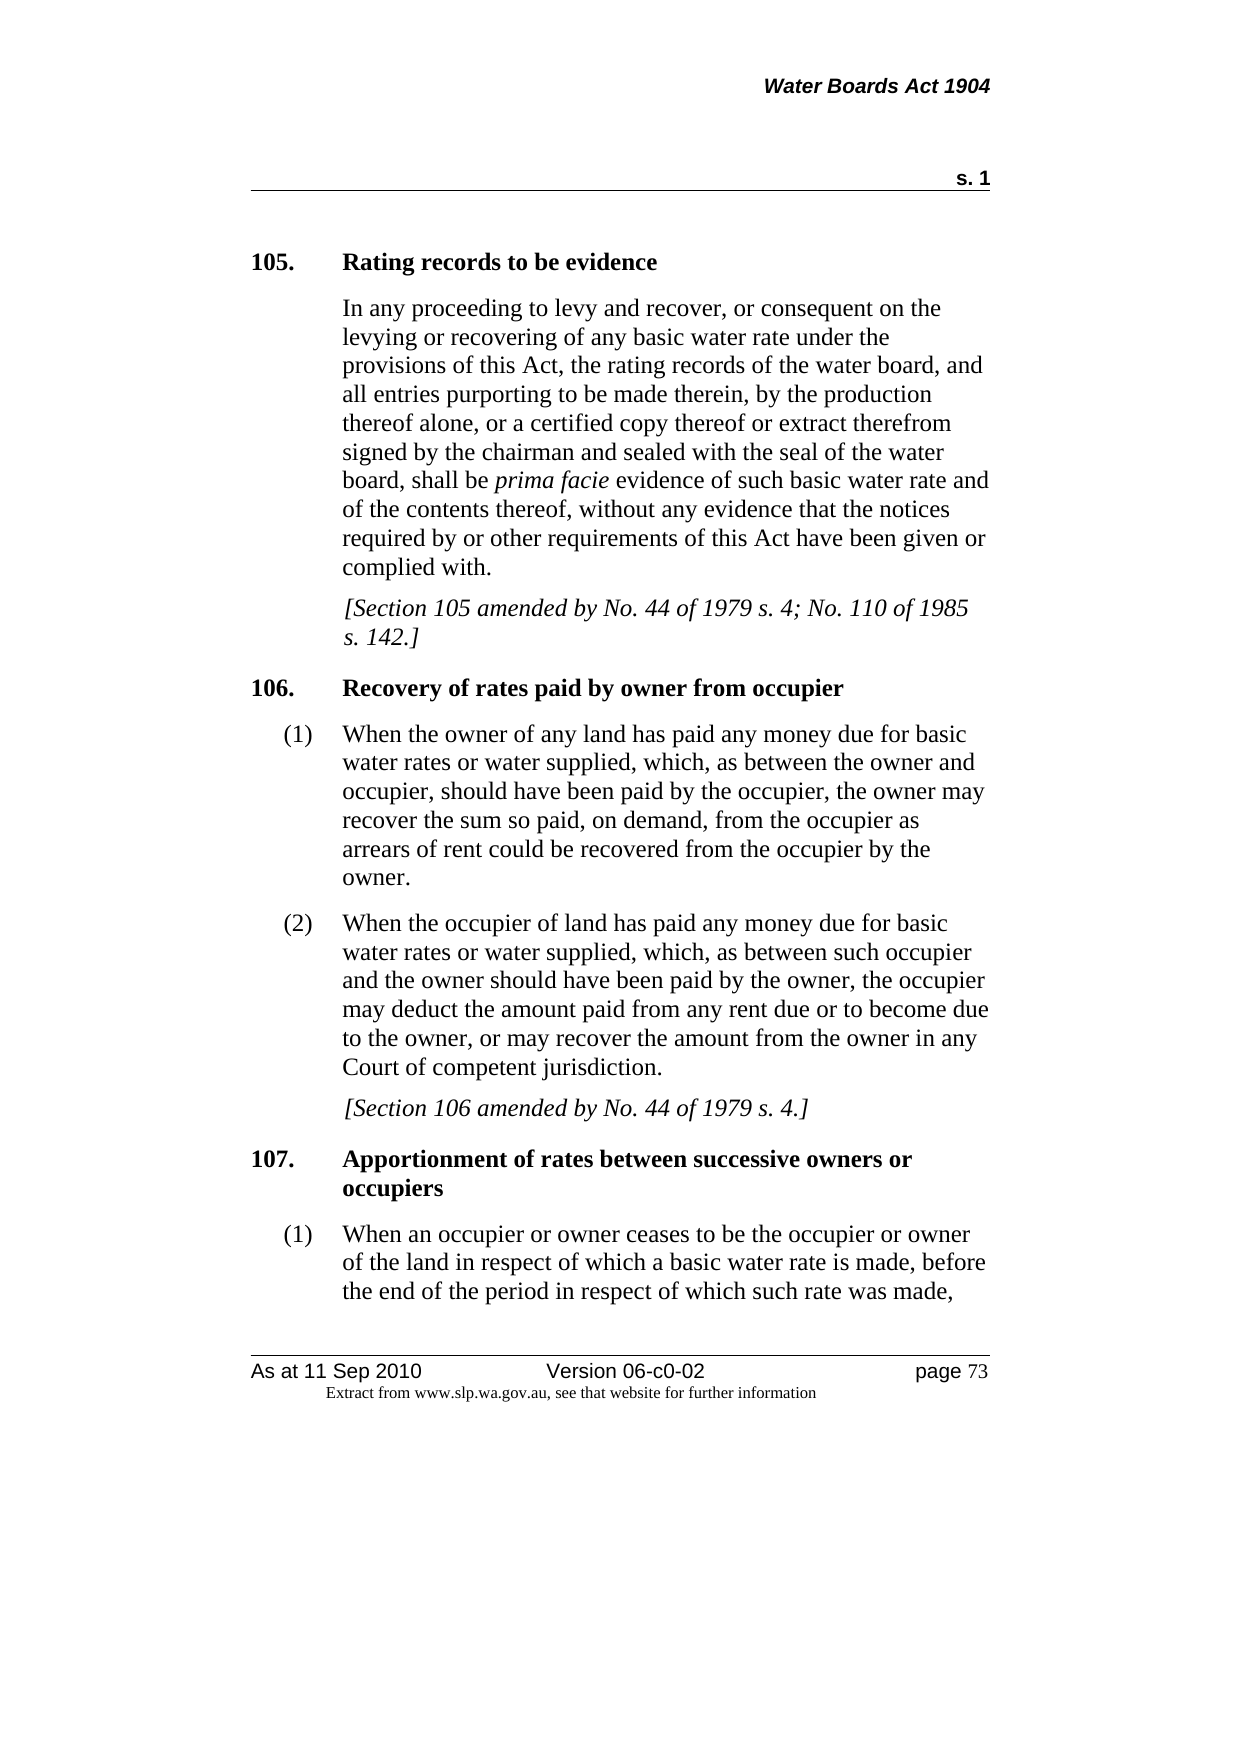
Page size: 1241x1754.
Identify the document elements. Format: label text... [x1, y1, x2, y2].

text In any proceeding to levy and recover, or consequent on the levying or recovering of any basic water rate under the provisions of this Act, the rating records of the water board, and all entries purporting to be made therein, by the production thereof alone, or a certified copy thereof or extract therefrom signed by the chairman and sealed with the seal of the water board, shall be prima facie evidence of such basic water rate and of the contents thereof, without any evidence that the notices required by or other requirements of this Act have been given or complied with. [251, 293, 990, 580]
subtitle 106. Recovery of rates paid by owner from occupier [251, 673, 990, 702]
text [Section 106 amended by No. 44 of 1979 s. 4.] [251, 1093, 990, 1122]
text (1) When the owner of any land has paid any money due for basic water rates or water supplied, which, as between the owner and occupier, should have been paid by the occupier, the owner may recover the sum so paid, on demand, from the occupier as arrears of rent could be recovered from the occupier by the owner. [251, 719, 990, 891]
subtitle 107. Apportionment of rates between successive owners or occupiers [251, 1144, 990, 1202]
text (2) When the occupier of land has paid any money due for basic water rates or water supplied, which, as between such occupier and the owner should have been paid by the owner, the occupier may deduct the amount paid from any rent due or to become due to the owner, or may recover the amount from the owner in any Court of competent jurisdiction. [251, 908, 990, 1080]
text [Section 105 amended by No. 44 of 1979 s. 4; No. 110 of 1985 s. 142.] [251, 593, 990, 650]
subtitle 105. Rating records to be evidence [251, 247, 990, 276]
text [251, 1219, 990, 1305]
